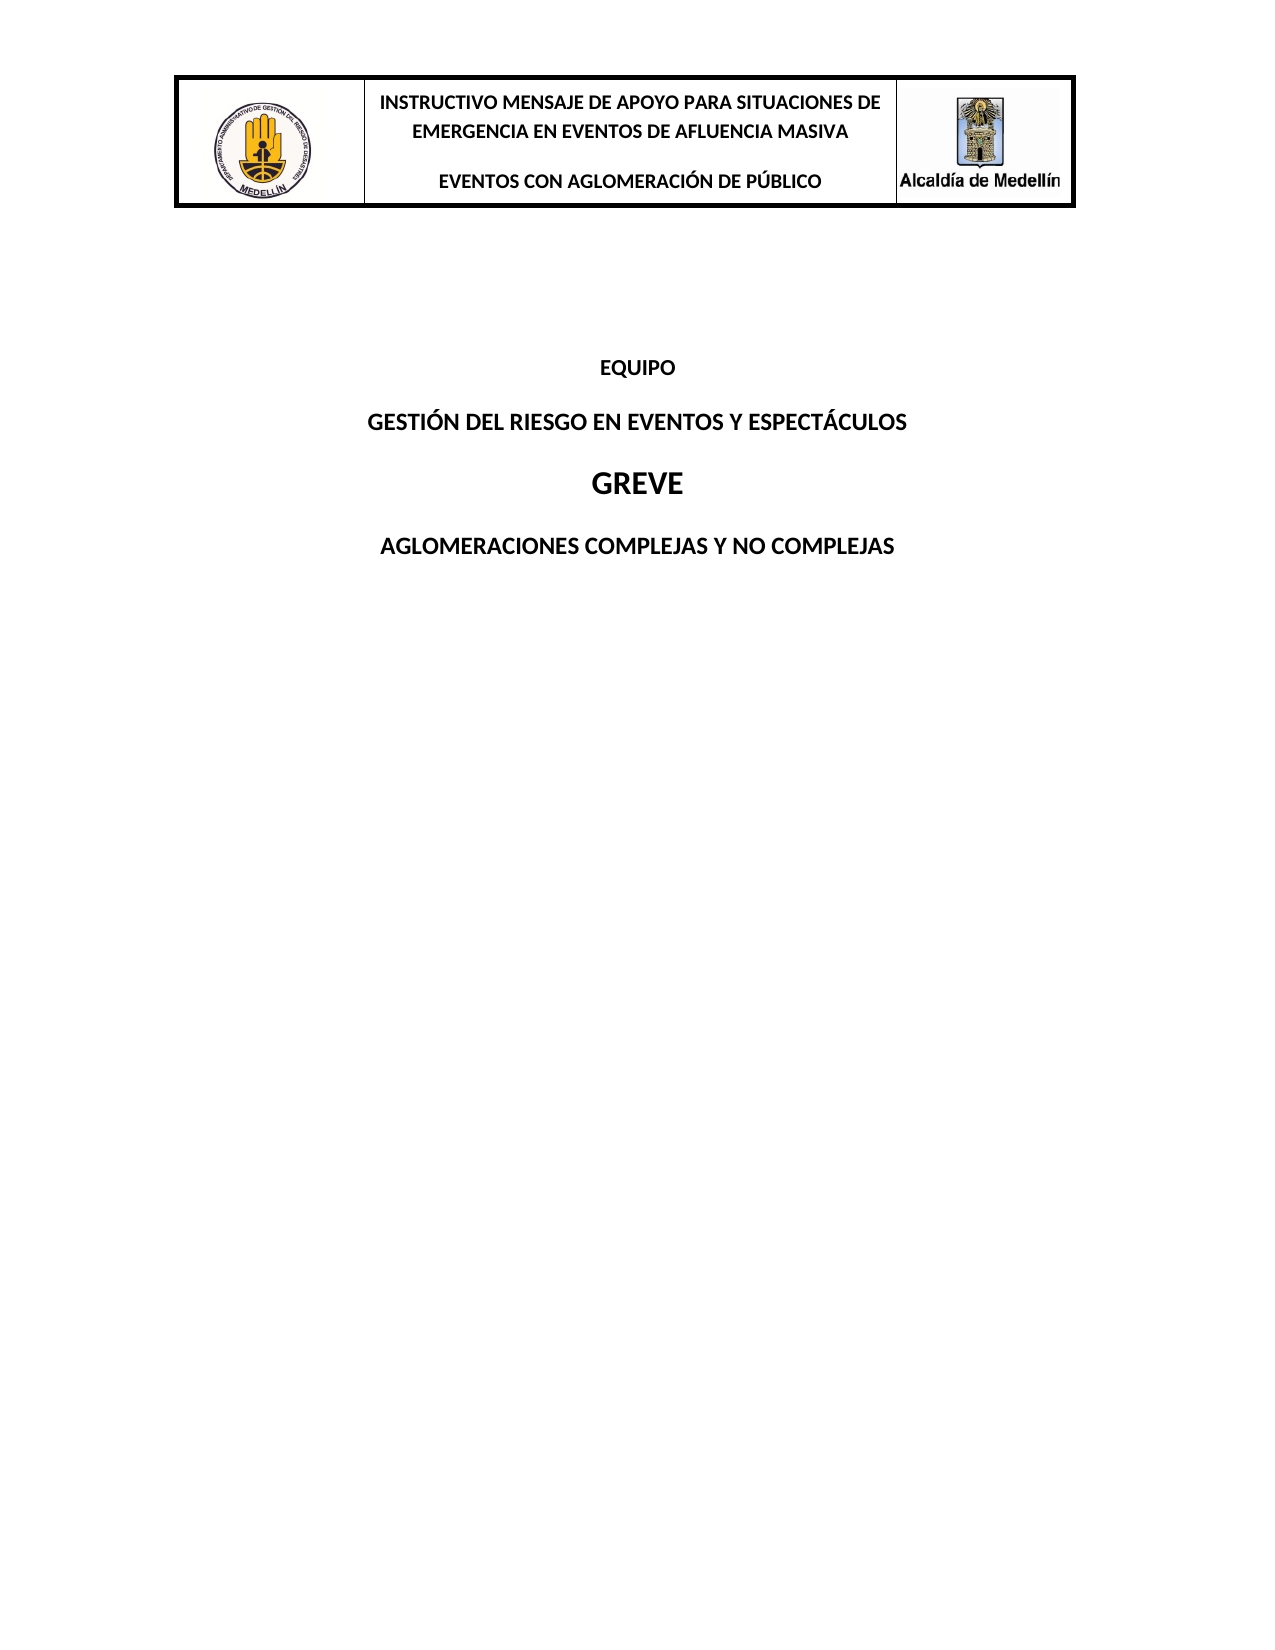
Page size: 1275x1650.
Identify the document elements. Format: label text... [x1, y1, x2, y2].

text AGLOMERACIONES COMPLEJAS Y NO COMPLEJAS [187, 530, 1087, 560]
text GESTIÓN DEL RIESGO EN EVENTOS Y ESPECTÁCULOS [187, 406, 1087, 437]
text GREVE [187, 462, 1087, 503]
text EQUIPO [187, 353, 1087, 381]
picture [200, 88, 325, 203]
picture [897, 88, 1060, 197]
